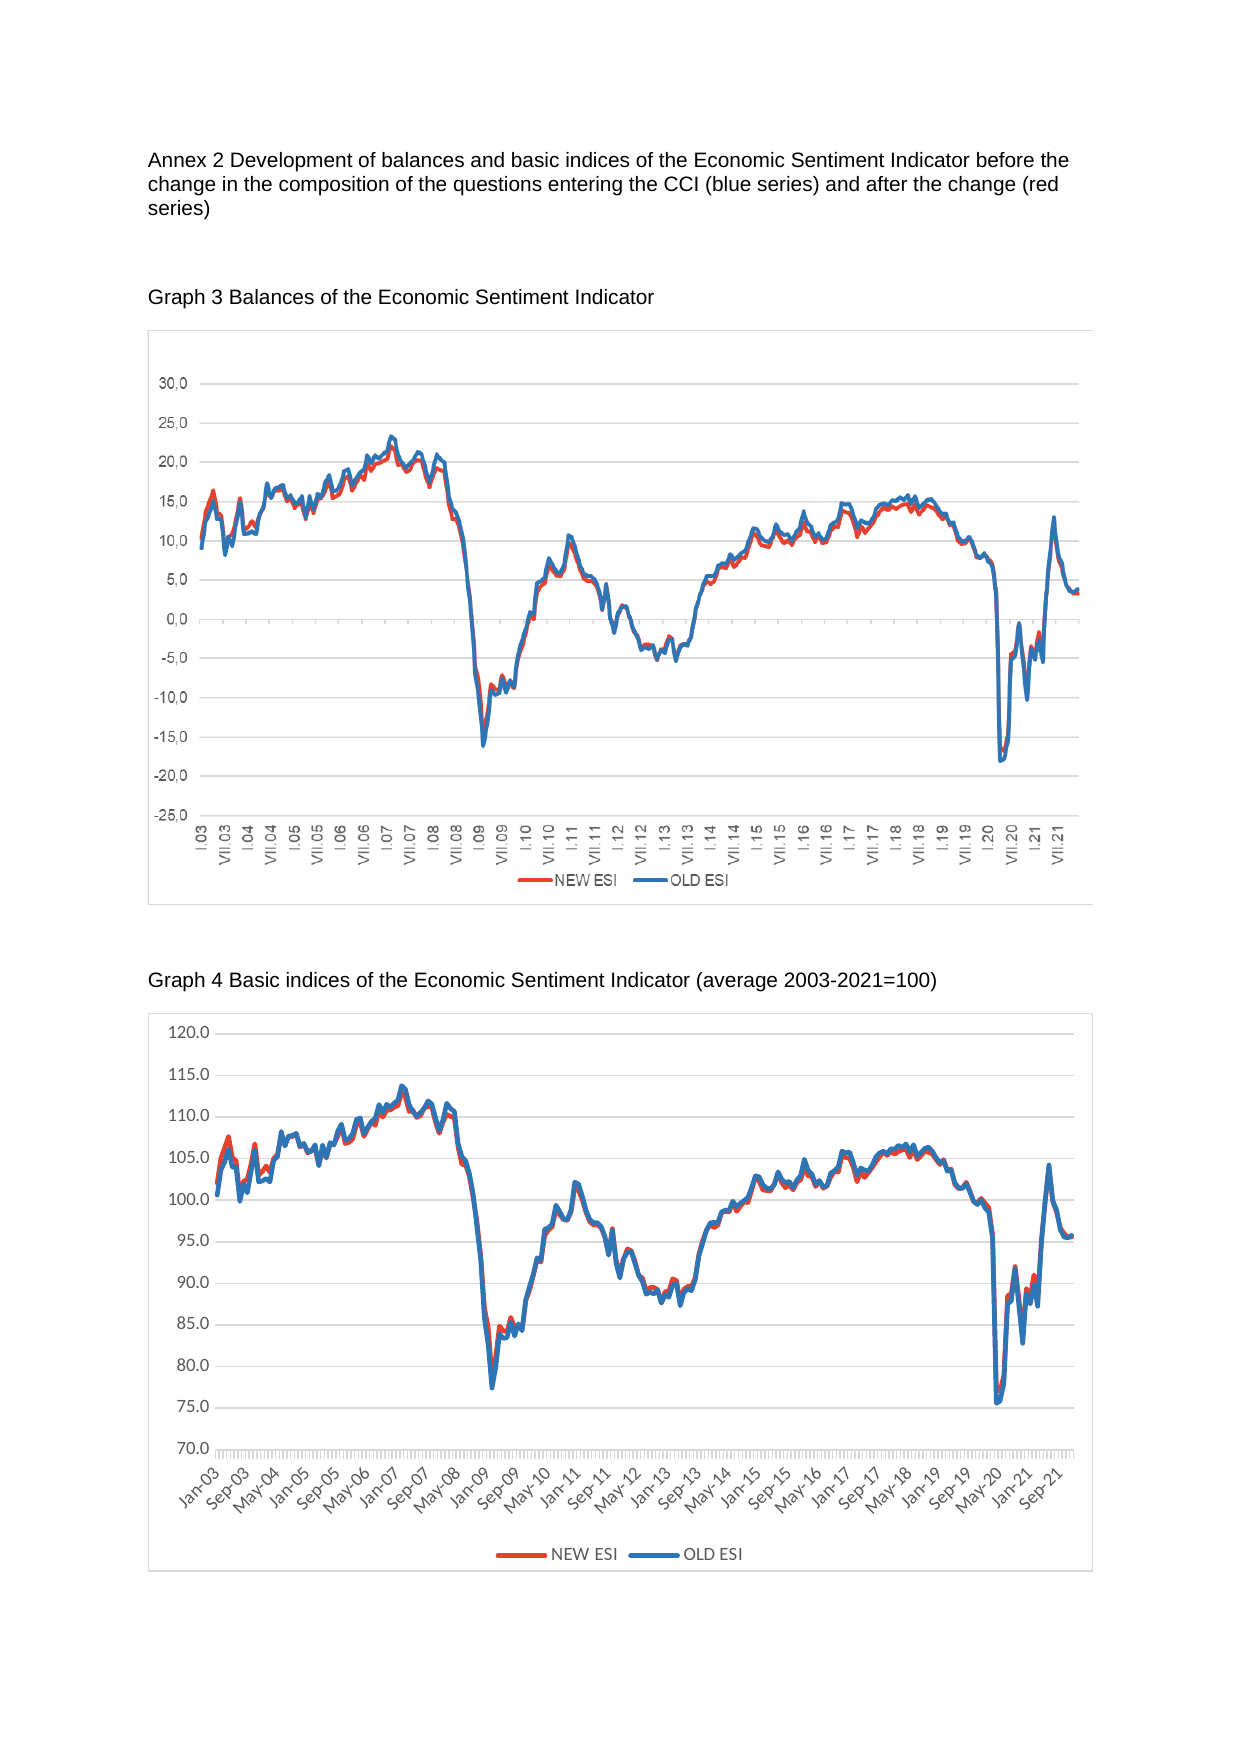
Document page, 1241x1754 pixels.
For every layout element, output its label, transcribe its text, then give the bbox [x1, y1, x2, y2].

text Annex 2 Development of balances and basic indices of the Economic Sentiment Indicator before the change in the composition of the questions entering the CCI (blue series) and after the change (red series) [148, 148, 1093, 219]
text Graph 3 Balances of the Economic Sentiment Indicator [148, 285, 1093, 309]
picture [147, 330, 1094, 905]
text Graph 4 Basic indices of the Economic Sentiment Indicator (average 2003-2021=100) [148, 968, 1093, 992]
